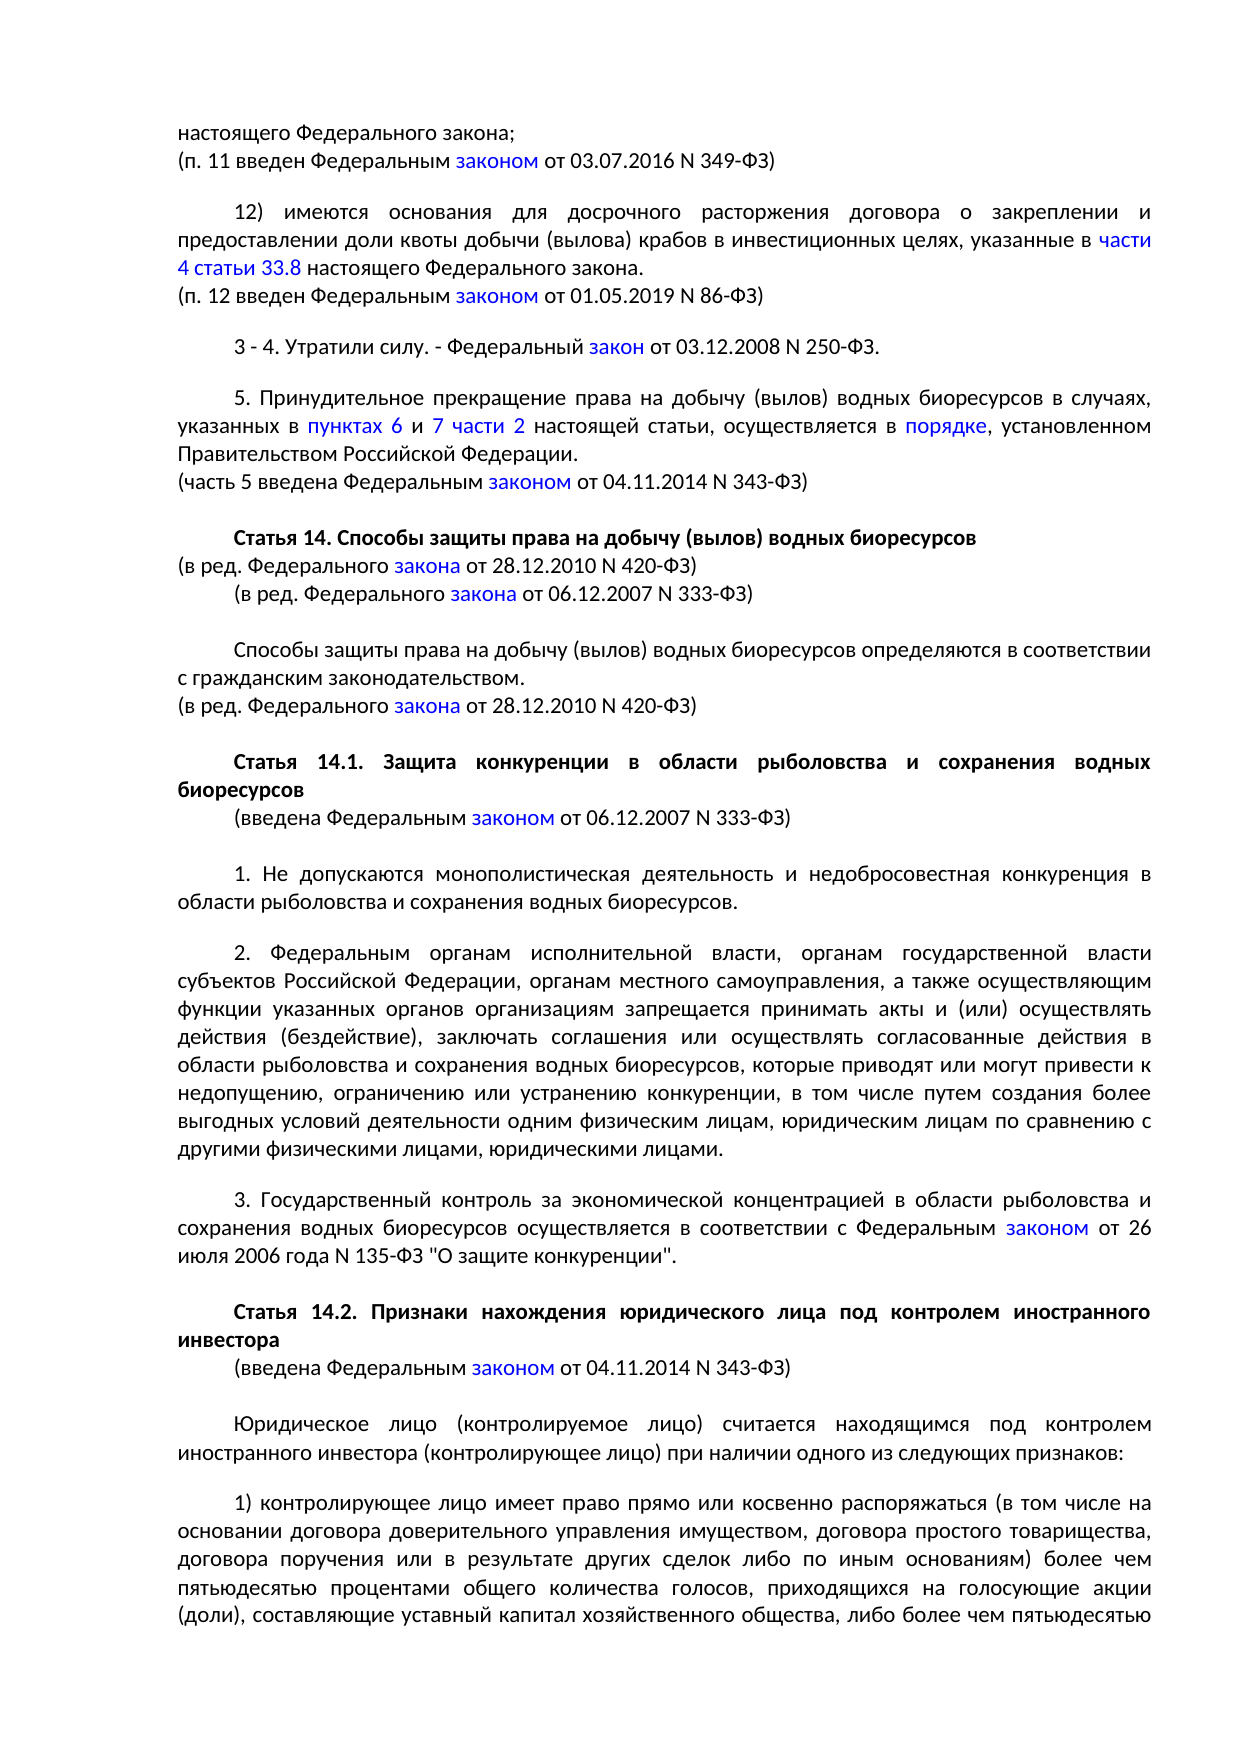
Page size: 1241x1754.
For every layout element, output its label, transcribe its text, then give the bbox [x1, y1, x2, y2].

text 1. Не допускаются монополистическая деятельность и недобросовестная конкуренция в области рыболовства и сохранения водных биоресурсов. [177, 859, 1152, 915]
text (часть 5 введена Федеральным законом от 04.11.2014 N 343-ФЗ) [177, 467, 1152, 495]
text Юридическое лицо (контролируемое лицо) считается находящимся под контролем иностранного инвестора (контролирующее лицо) при наличии одного из следующих признаков: [177, 1409, 1152, 1466]
text 5. Принудительное прекращение права на добычу (вылов) водных биоресурсов в случаях, указанных в пунктах 6 и 7 части 2 настоящей статьи, осуществляется в порядке, установленном Правительством Российской Федерации. [177, 383, 1152, 467]
text (п. 12 введен Федеральным законом от 01.05.2019 N 86-ФЗ) [177, 281, 1152, 309]
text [177, 1488, 1152, 1629]
text (в ред. Федерального закона от 28.12.2010 N 420-ФЗ) [177, 551, 1152, 579]
text Способы защиты права на добычу (вылов) водных биоресурсов определяются в соответствии с гражданским законодательством. [177, 635, 1152, 691]
text (введена Федеральным законом от 06.12.2007 N 333-ФЗ) [177, 803, 1152, 831]
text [177, 118, 1152, 146]
text (в ред. Федерального закона от 28.12.2010 N 420-ФЗ) [177, 691, 1152, 719]
text 2. Федеральным органам исполнительной власти, органам государственной власти субъектов Российской Федерации, органам местного самоуправления, а также осуществляющим функции указанных органов организациям запрещается принимать акты и (или) осуществлять действия (бездействие), заключать соглашения или осуществлять согласованные действия в области рыболовства и сохранения водных биоресурсов, которые приводят или могут привести к недопущению, ограничению или устранению конкуренции, в том числе путем создания более выгодных условий деятельности одним физическим лицам, юридическим лицам по сравнению с другими физическими лицами, юридическими лицами. [177, 938, 1152, 1162]
text (в ред. Федерального закона от 06.12.2007 N 333-ФЗ) [177, 579, 1152, 607]
title Статья 14. Способы защиты права на добычу (вылов) водных биоресурсов [177, 523, 1152, 551]
title Статья 14.2. Признаки нахождения юридического лица под контролем иностранного инвестора [177, 1297, 1152, 1353]
text (введена Федеральным законом от 04.11.2014 N 343-ФЗ) [177, 1353, 1152, 1382]
text 3 - 4. Утратили силу. - Федеральный закон от 03.12.2008 N 250-ФЗ. [177, 332, 1152, 360]
text 12) имеются основания для досрочного расторжения договора о закреплении и предоставлении доли квоты добычи (вылова) крабов в инвестиционных целях, указанные в части 4 статьи 33.8 настоящего Федерального закона. [177, 197, 1152, 281]
text 3. Государственный контроль за экономической концентрацией в области рыболовства и сохранения водных биоресурсов осуществляется в соответствии с Федеральным законом от 26 июля 2006 года N 135-ФЗ "О защите конкуренции". [177, 1185, 1152, 1269]
title Статья 14.1. Защита конкуренции в области рыболовства и сохранения водных биоресурсов [177, 747, 1152, 803]
text (п. 11 введен Федеральным законом от 03.07.2016 N 349-ФЗ) [177, 146, 1152, 174]
